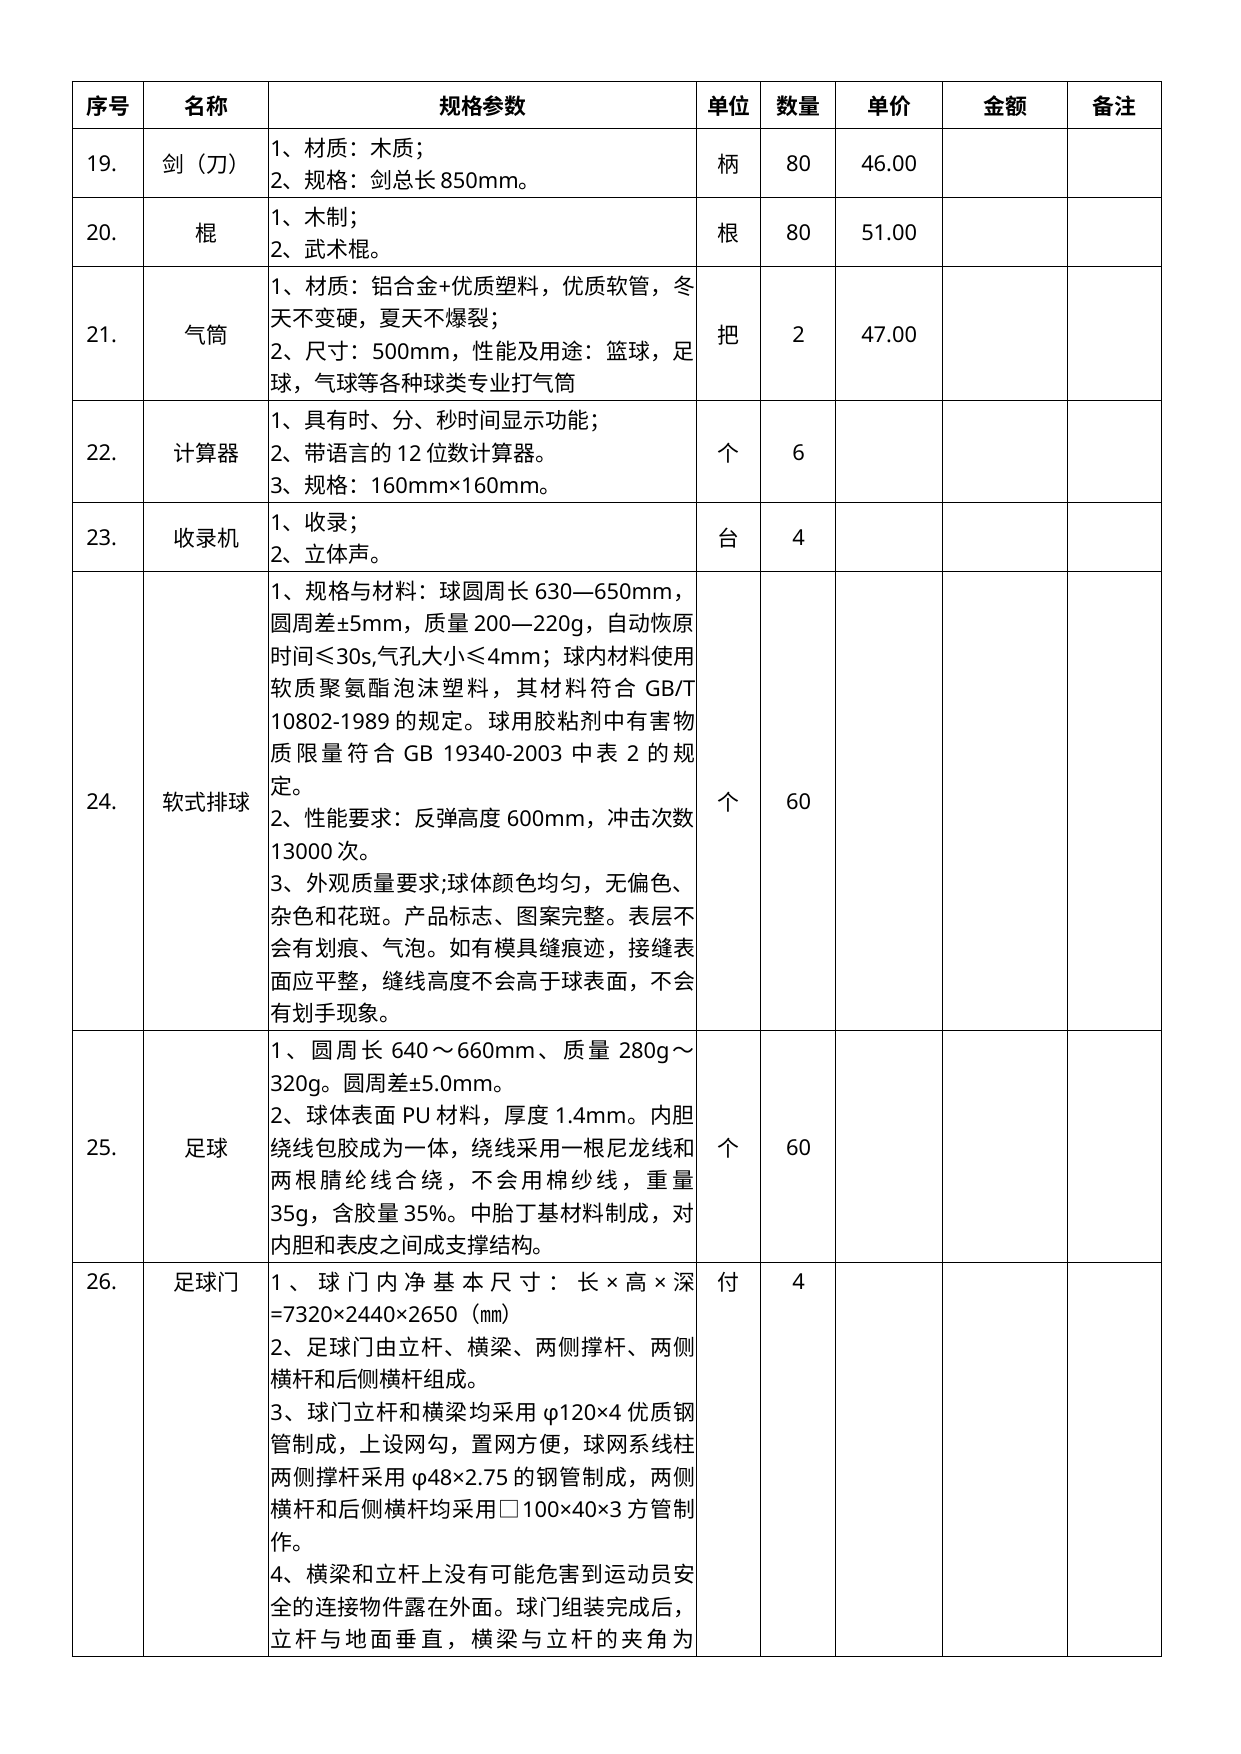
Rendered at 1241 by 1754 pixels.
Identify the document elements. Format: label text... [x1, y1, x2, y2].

table_cell 6 [761, 401, 835, 502]
table_cell [1068, 267, 1161, 400]
table_cell 4 [761, 503, 835, 571]
table_cell [836, 503, 942, 571]
table_header 单位 [697, 82, 760, 128]
table_cell [943, 1031, 1067, 1262]
table_cell [943, 267, 1067, 400]
table_cell 1、木制； 2、武术棍。 [269, 198, 696, 266]
table_cell [943, 503, 1067, 571]
table_cell 60 [761, 572, 835, 1030]
table_cell [943, 401, 1067, 502]
table_header 备注 [1068, 82, 1161, 128]
table_cell [1068, 129, 1161, 197]
table_cell [836, 1263, 942, 1656]
table_header 金额 [943, 82, 1067, 128]
table_cell 台 [697, 503, 760, 571]
table_cell 棍 [144, 198, 268, 266]
table_cell 收录机 [144, 503, 268, 571]
table_cell 个 [697, 572, 760, 1030]
table_cell [836, 1031, 942, 1262]
table_cell 1、规格与材料：球圆周长630—650mm，圆周差±5mm，质量200—220g，自动恢原时间≤30s,气孔大小≤4mm；球内材料使用软质聚氨酯泡沫塑料，其材料符合GB/T 10802-1989的规定。球用胶粘剂中有害物质限量符合GB 19340-2003中表2的规定。 2、性能要求：反弹高度600mm，冲击次数13000次。 3、外观质量要求;球体颜色均匀，无偏色、杂色和花斑。产品标志、图案完整。表层不会有划痕、气泡。如有模具缝痕迹，接缝表面应平整，缝线高度不会高于球表面，不会有划手现象。 [269, 572, 696, 1030]
table_cell [1068, 572, 1161, 1030]
table_cell 计算器 [144, 401, 268, 502]
table_cell [73, 267, 143, 400]
table_cell 付 [697, 1263, 760, 1656]
table_cell 46.00 [836, 129, 942, 197]
table_cell 气筒 [144, 267, 268, 400]
table_cell 足球门 [144, 1263, 268, 1656]
table_cell [1068, 503, 1161, 571]
table_header 数量 [761, 82, 835, 128]
table_cell 60 [761, 1031, 835, 1262]
table_cell 足球 [144, 1031, 268, 1262]
table_header 单价 [836, 82, 942, 128]
table_cell [1068, 1031, 1161, 1262]
table_cell 4 [761, 1263, 835, 1656]
table_header 序号 [73, 82, 143, 128]
table_cell [73, 1031, 143, 1262]
table_cell 80 [761, 129, 835, 197]
table_cell [943, 129, 1067, 197]
table_cell 1、收录； 2、立体声。 [269, 503, 696, 571]
table_cell 软式排球 [144, 572, 268, 1030]
table_cell 80 [761, 198, 835, 266]
table_cell 剑（刀） [144, 129, 268, 197]
table_cell [73, 1263, 143, 1656]
table_cell 1、材质：铝合金+优质塑料，优质软管，冬天不变硬，夏天不爆裂； 2、尺寸：500mm，性能及用途：篮球，足球，气球等各种球类专业打气筒 [269, 267, 696, 400]
table_cell 47.00 [836, 267, 942, 400]
table_cell [1068, 1263, 1161, 1656]
table_header 名称 [144, 82, 268, 128]
table_cell 1、材质：木质； 2、规格：剑总长850mm。 [269, 129, 696, 197]
table_cell 2 [761, 267, 835, 400]
table_cell [836, 572, 942, 1030]
table_cell [73, 129, 143, 197]
table_cell 个 [697, 1031, 760, 1262]
table_cell 个 [697, 401, 760, 502]
table_cell [943, 198, 1067, 266]
table_cell [73, 401, 143, 502]
table_cell [836, 401, 942, 502]
table_cell 1、具有时、分、秒时间显示功能； 2、带语言的12位数计算器。 3、规格：160mm×160mm。 [269, 401, 696, 502]
table_cell [943, 1263, 1067, 1656]
table_cell [943, 572, 1067, 1030]
table_cell 51.00 [836, 198, 942, 266]
table_cell [73, 503, 143, 571]
table_cell [73, 198, 143, 266]
table_header 规格参数 [269, 82, 696, 128]
table_cell [73, 572, 143, 1030]
table_cell [1068, 401, 1161, 502]
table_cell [269, 1263, 696, 1656]
table_cell 1、圆周长640～660mm、质量280g～320g。圆周差±5.0mm。 2、球体表面PU材料，厚度1.4mm。内胆绕线包胶成为一体，绕线采用一根尼龙线和两根腈纶线合绕，不会用棉纱线，重量35g，含胶量35%。中胎丁基材料制成，对内胆和表皮之间成支撑结构。 [269, 1031, 696, 1262]
table_cell [1068, 198, 1161, 266]
table_cell 根 [697, 198, 760, 266]
table_cell 把 [697, 267, 760, 400]
table_cell 柄 [697, 129, 760, 197]
